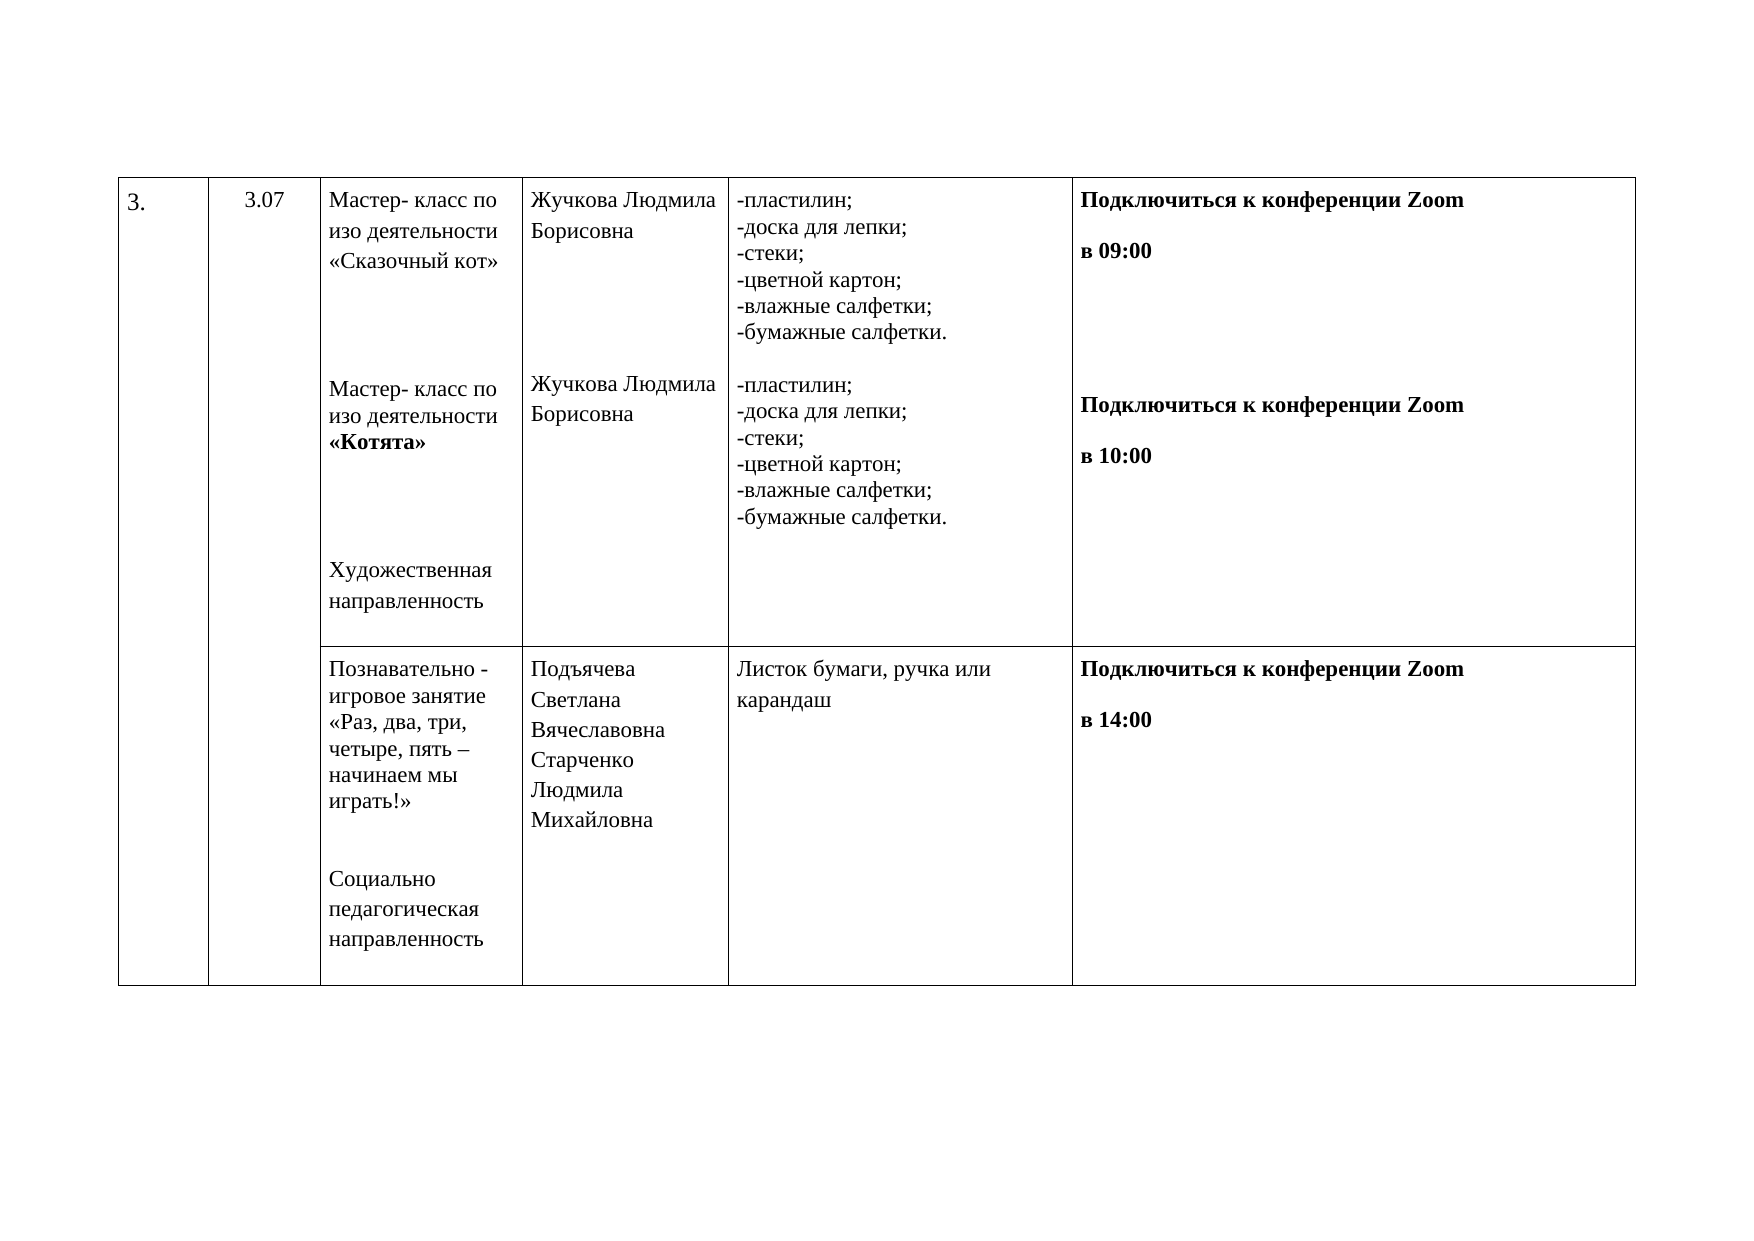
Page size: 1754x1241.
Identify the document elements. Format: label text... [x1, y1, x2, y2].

table_cell 3. [119, 178, 208, 984]
table_cell -пластилин; -доска для лепки; -стеки; -цветной картон; -влажные салфетки; -бумажные салфетки. -пластилин; -доска для лепки; -стеки; -цветной картон; -влажные салфетки; -бумажные салфетки. [729, 178, 1072, 646]
table_cell Жучкова Людмила Борисовна Жучкова Людмила Борисовна [523, 178, 728, 646]
table_cell Подъячева Светлана Вячеславовна Старченко Людмила Михайловна [523, 647, 728, 984]
table_cell Листок бумаги, ручка или карандаш [729, 647, 1072, 984]
table_cell Мастер- класс по изо деятельности «Сказочный кот» Мастер- класс по изо деятельности «Котята» Художественная направленность [321, 178, 522, 646]
table_cell 3.07 [209, 178, 320, 984]
table_cell Подключиться к конференции Zoom в 14:00 [1073, 647, 1635, 984]
table_cell Подключиться к конференции Zoom в 09:00 Подключиться к конференции Zoom в 10:00 [1073, 178, 1635, 646]
table_cell Познавательно - игровое занятие «Раз, два, три, четыре, пять – начинаем мы играть!» Социально педагогическая направленность [321, 647, 522, 984]
